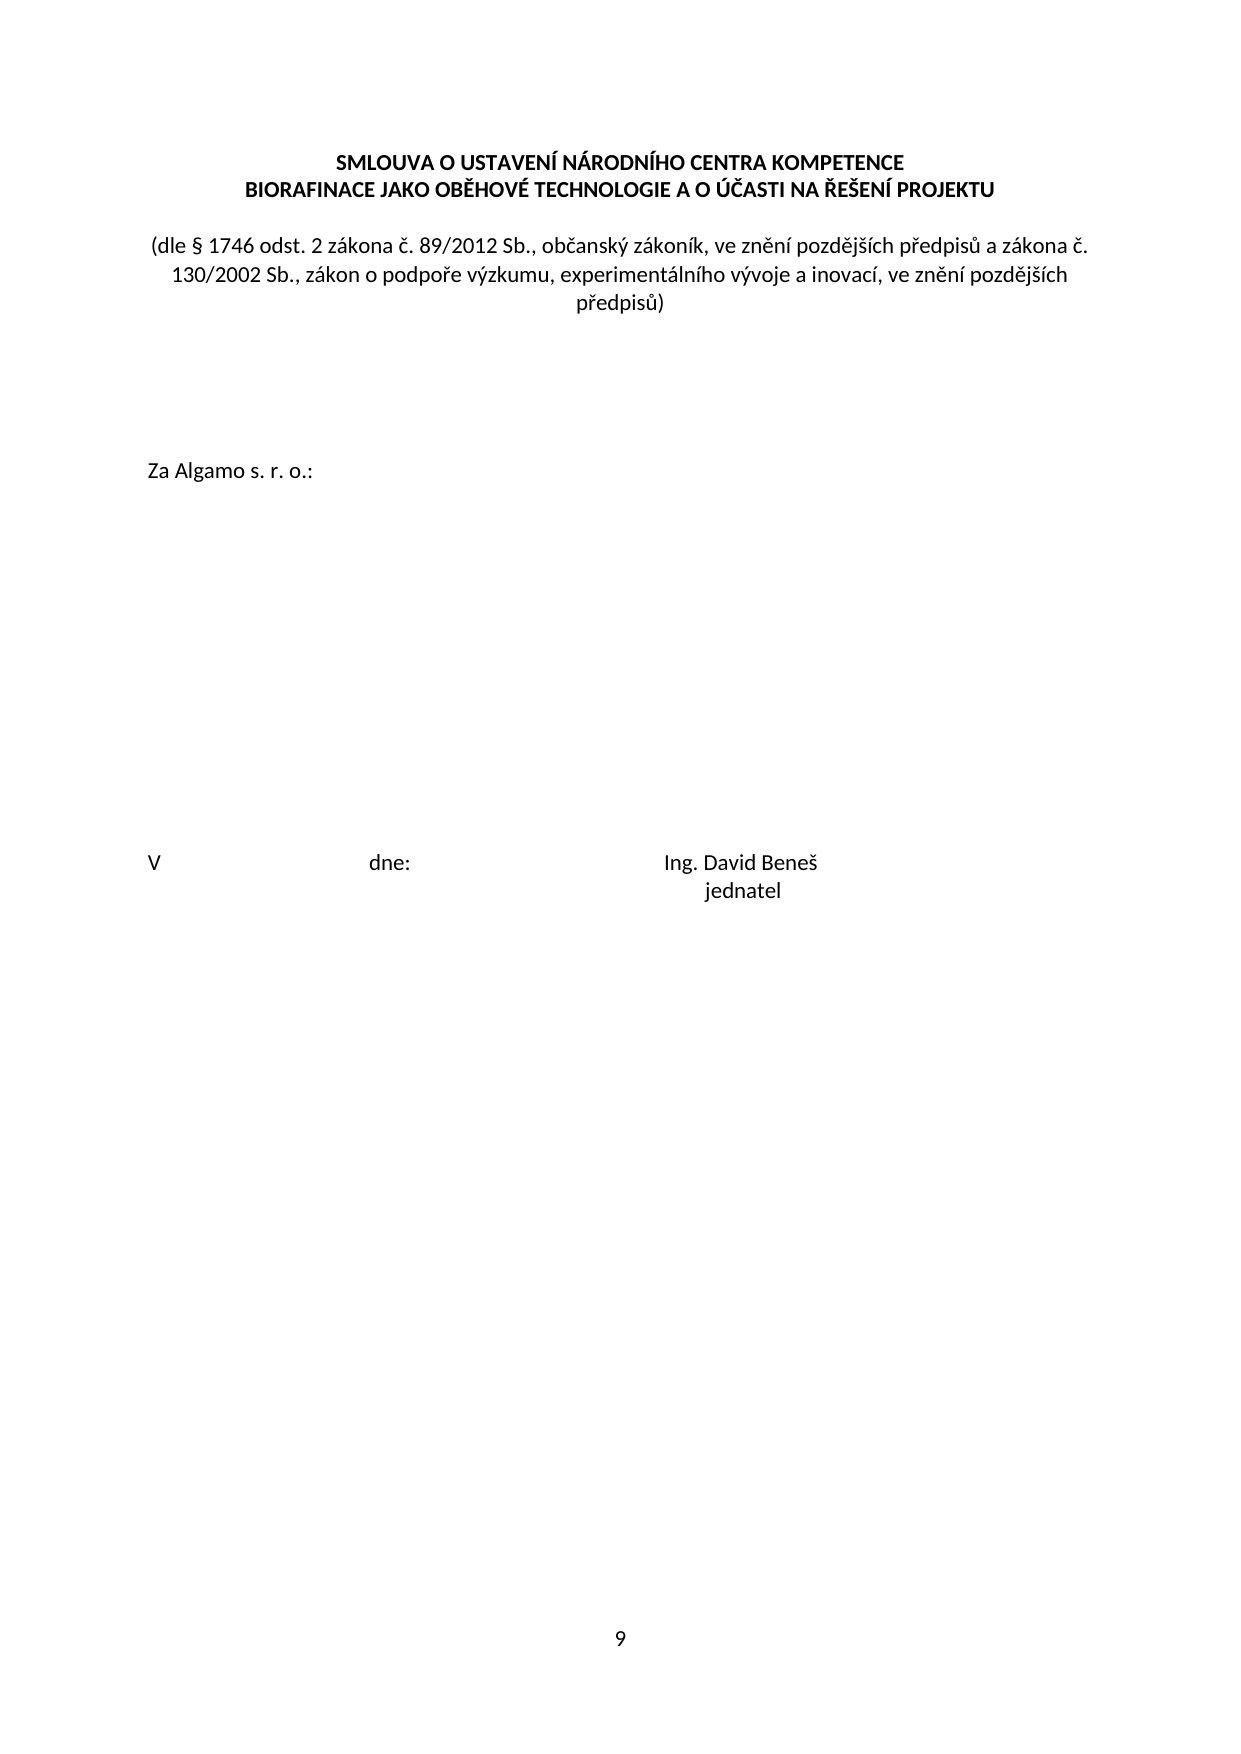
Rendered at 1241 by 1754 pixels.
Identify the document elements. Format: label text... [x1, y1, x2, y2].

text Za Algamo s. r. o.: [148, 456, 1093, 484]
title BIORAFINACE JAKO OBĚHOVÉ TECHNOLOGIE A O ÚČASTI NA ŘEŠENÍ PROJEKTU [148, 176, 1093, 204]
text V dne: Ing. David Beneš [148, 848, 1093, 876]
title SMLOUVA O USTAVENÍ NÁRODNÍHO CENTRA KOMPETENCE [148, 148, 1093, 176]
text jednatel [148, 876, 1093, 904]
text (dle § 1746 odst. 2 zákona č. 89/2012 Sb., občanský zákoník, ve znění pozdějších předpisů a zákona č. 130/2002 Sb., zákon o podpoře výzkumu, experimentálního vývoje a inovací, ve znění pozdějších předpisů) [148, 232, 1093, 316]
